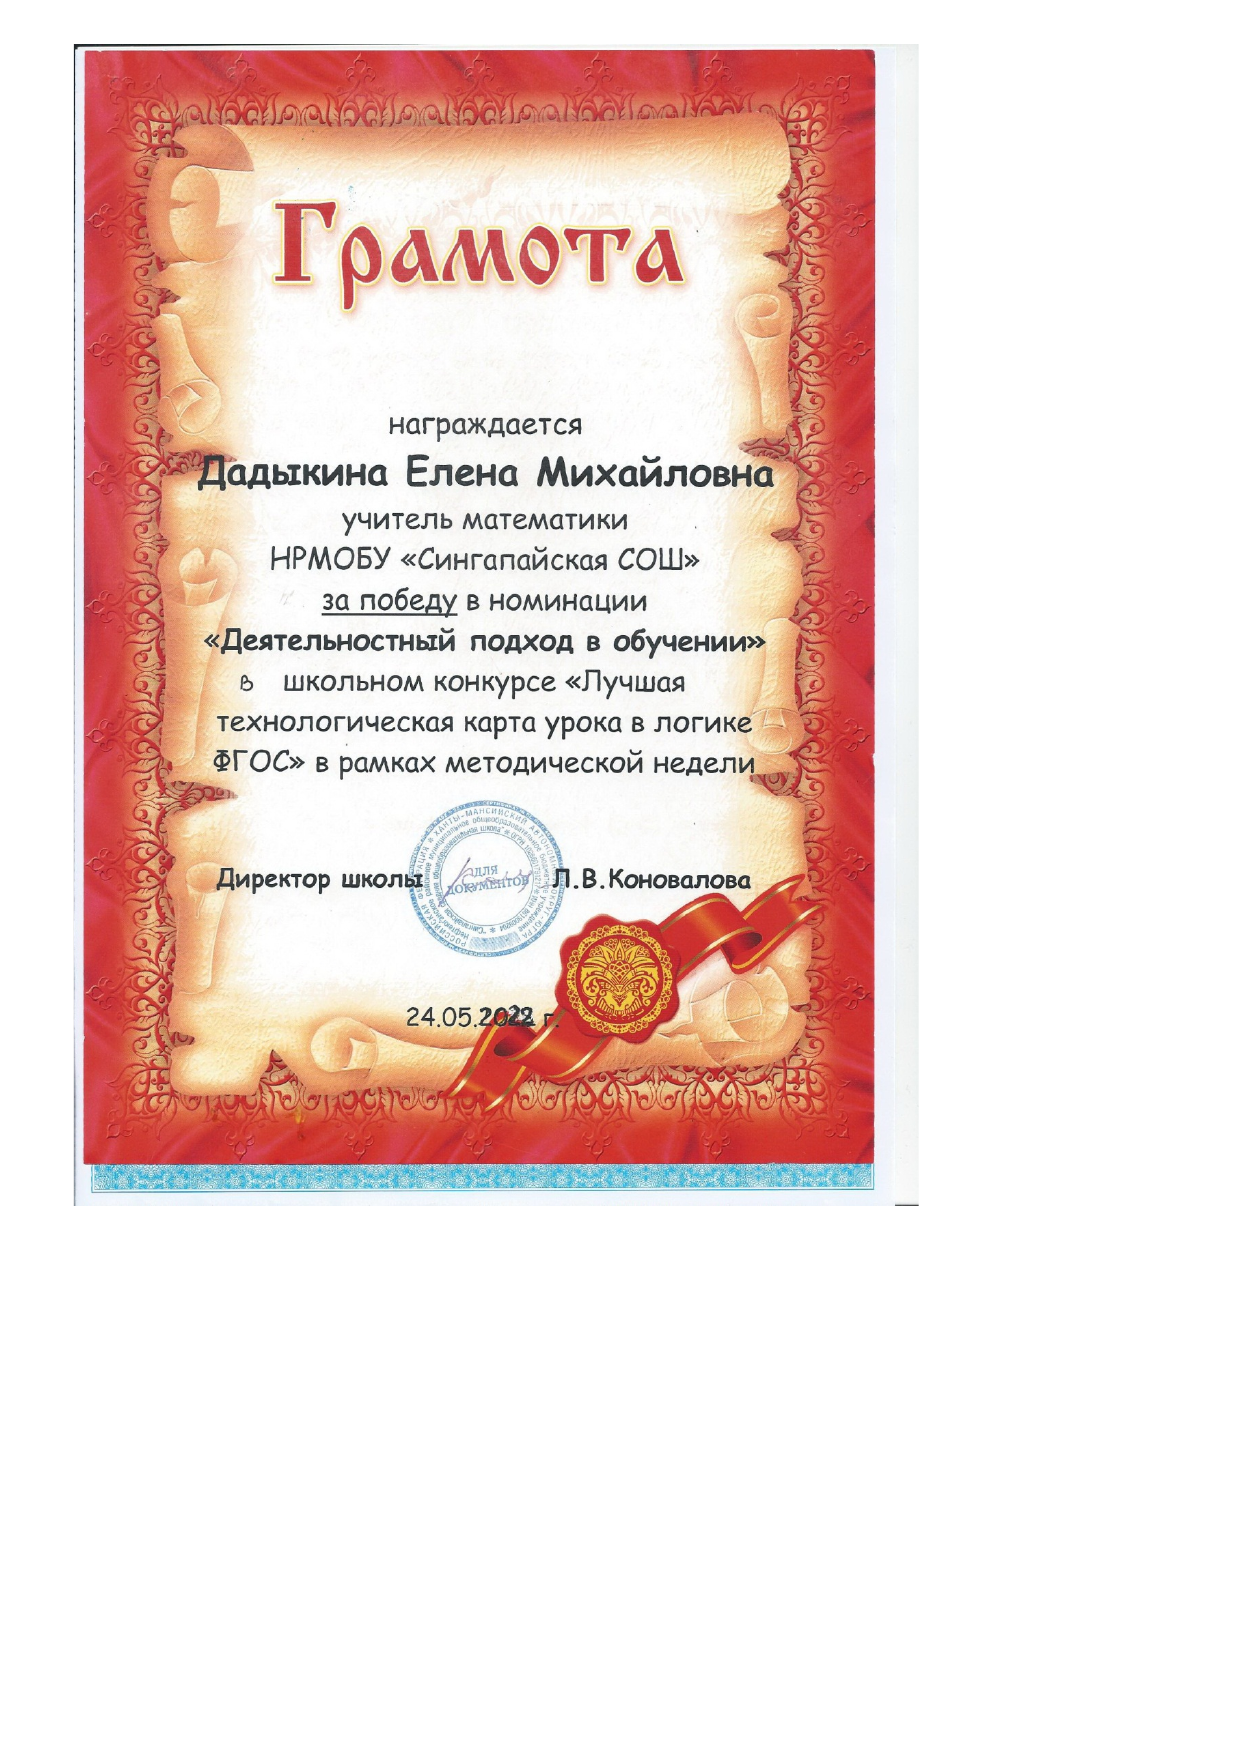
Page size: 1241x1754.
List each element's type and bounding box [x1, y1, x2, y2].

picture [73, 44, 919, 1206]
